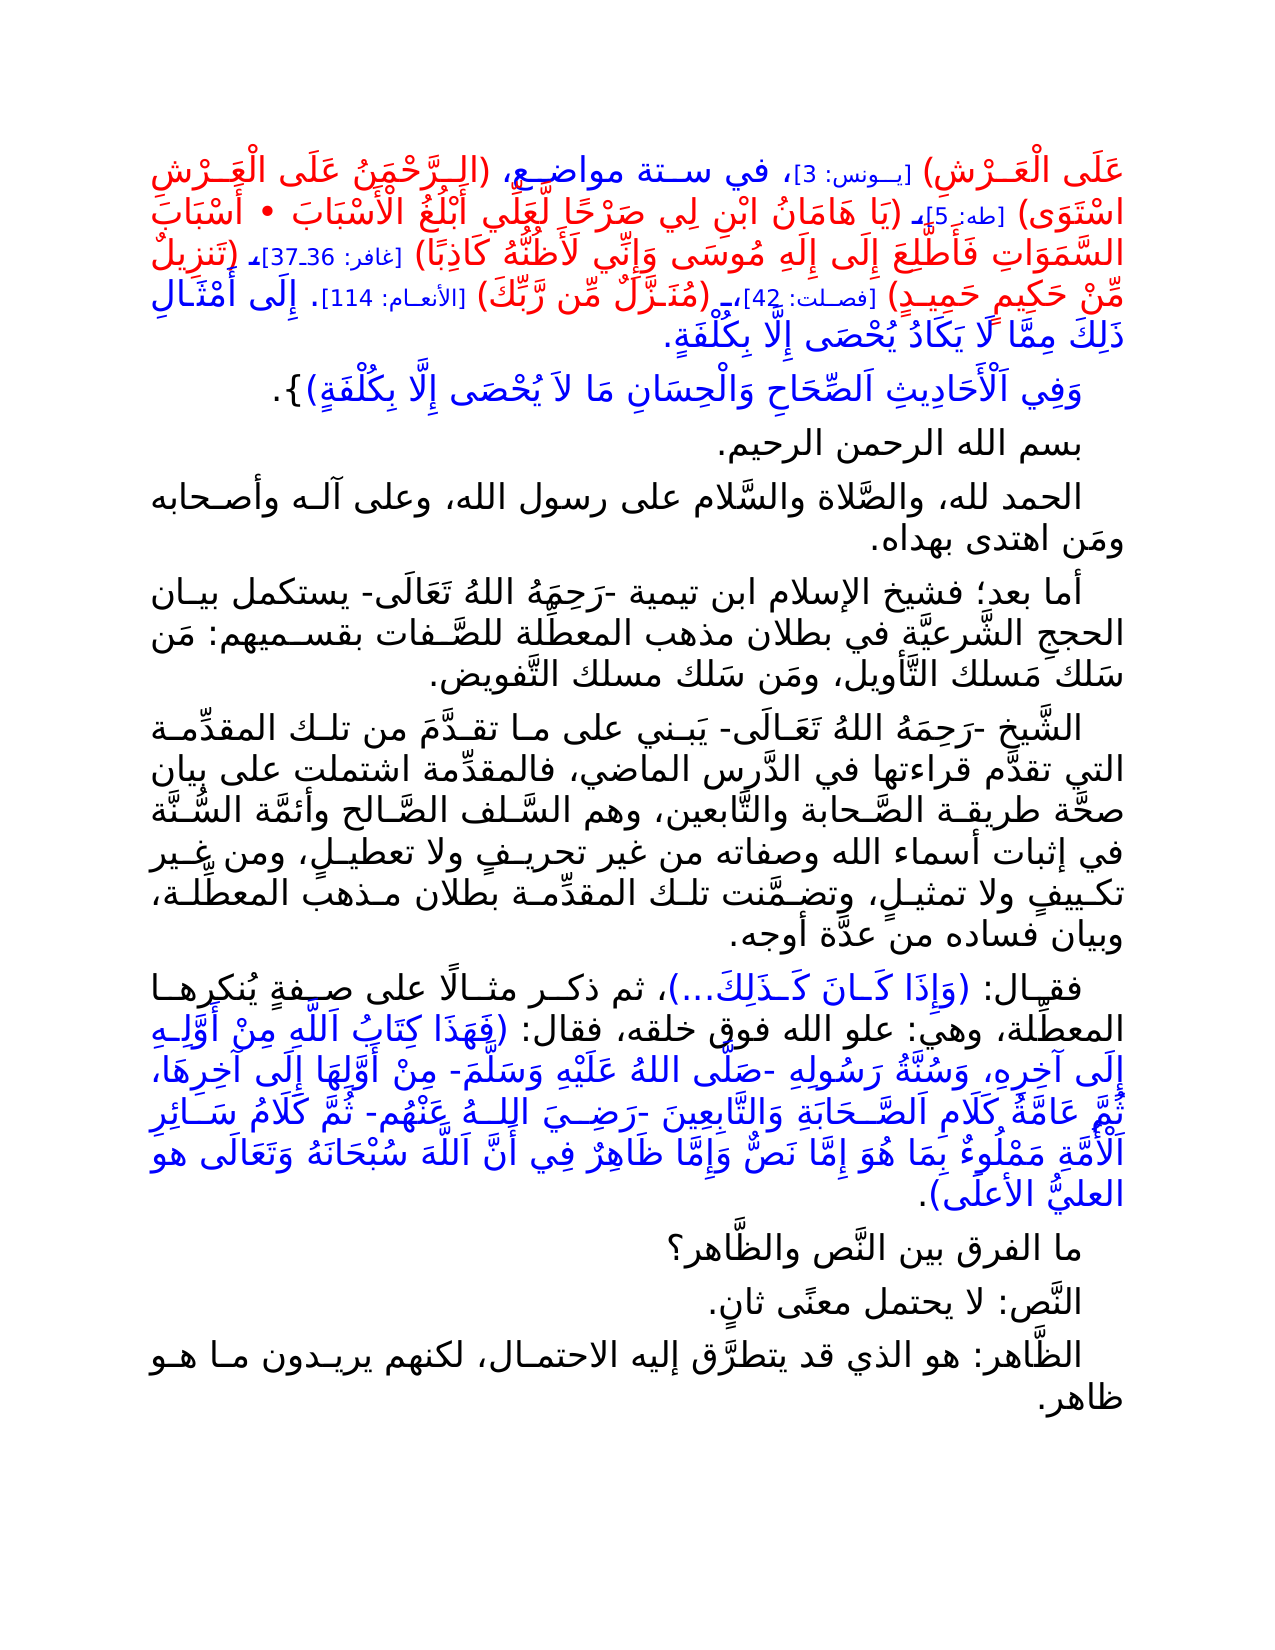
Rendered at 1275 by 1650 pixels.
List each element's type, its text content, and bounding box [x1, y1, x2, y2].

text الظَّاهر: هو الذي قد يتطرَّق إليه الاحتمال، لكنهم يريدون ما هو ظاهر. [150, 1335, 1125, 1417]
text الشَّيخ -رَحِمَهُ اللهُ تَعَالَى- يَبني على ما تقدَّمَ من تلك المقدِّمة التي تقدَّم قراءتها في الدَّرس الماضي، فالمقدِّمة اشتملت على بيان صحَّة طريقة الصَّحابة والتَّابعين، وهم السَّلف الصَّالح وأئمَّة السُّنَّة في إثبات أسماء الله وصفاته من غير تحريفٍ ولا تعطيلٍ، ومن غير تكييفٍ ولا تمثيلٍ، وتضمَّنت تلك المقدِّمة بطلان مذهب المعطِّلة، وبيان فساده من عدَّة أوجه. [150, 707, 1125, 955]
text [150, 150, 1125, 356]
text النَّص: لا يحتمل معنًى ثانٍ. [150, 1281, 1125, 1322]
text ما الفرق بين النَّص والظَّاهر؟ [150, 1227, 1125, 1269]
text بسم الله الرحمن الرحيم. [150, 422, 1125, 464]
text أما بعد؛ فشيخ الإسلام ابن تيمية -رَحِمَهُ اللهُ تَعَالَى- يستكمل بيان الحججِ الشَّرعيَّة في بطلان مذهب المعطِّلة للصَّفات بقسميهم: مَن سَلك مَسلك التَّأويل، ومَن سَلك مسلك التَّفويض. [150, 571, 1125, 695]
text وَفِي اَلْأَحَادِيثِ اَلصِّحَاحِ وَالْحِسَانِ مَا لاَ يُحْصَى إِلَّا بِكُلْفَةٍ)}. [150, 369, 1125, 410]
text فقال: (وَإِذَا كَانَ كَذَلِكَ...)، ثم ذكر مثالًا على صفةٍ يُنكرها المعطِّلة، وهي: علو الله فوق خلقه، فقال: (فَهَذَا كِتَابُ اَللَّهِ مِنْ أَوَّلِهِ إِلَى آخِرِهِ، وَسُنَّةُ رَسُولِهِ -صَلَّى اللهُ عَلَيْهِ وَسَلَّمَ- مِنْ أَوَّلِهَا إِلَى آخِرِهَا، ثُمَّ عَامَّةُ كَلَامِ اَلصَّحَابَةِ وَالتَّابِعِينَ -رَضِيَ اللهُ عَنْهُم- ثُمَّ كَلَامُ سَائِرِ اَلْأُمَّةِ مَمْلُوءٌ بِمَا هُوَ إِمَّا نَصٌّ وَإِمَّا ظَاهِرٌ فِي أَنَّ اَللَّهَ سُبْحَانَهُ وَتَعَالَى هو العليُّ الأعلَى). [150, 967, 1125, 1215]
text الحمد لله، والصَّلاة والسَّلام على رسول الله، وعلى آله وأصحابه ومَن اهتدى بهداه. [150, 476, 1125, 559]
